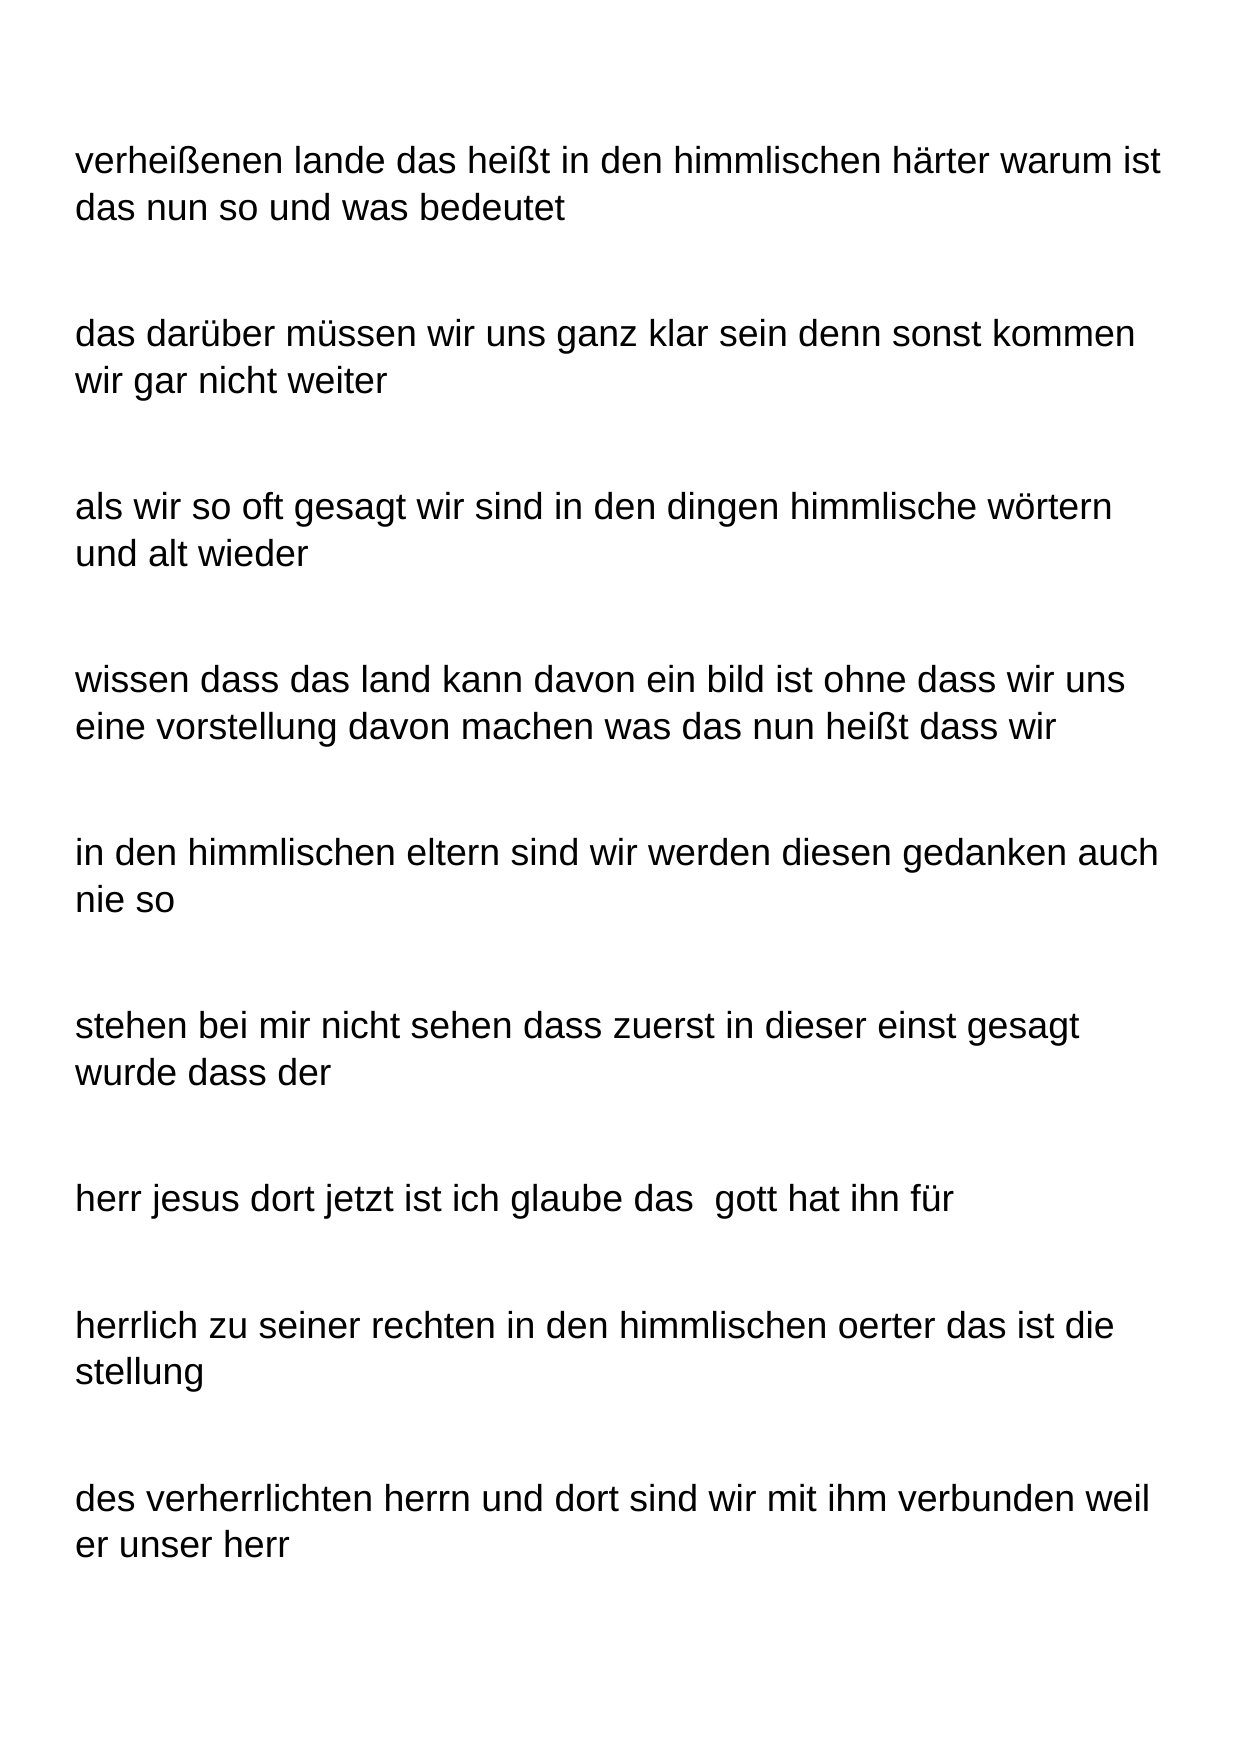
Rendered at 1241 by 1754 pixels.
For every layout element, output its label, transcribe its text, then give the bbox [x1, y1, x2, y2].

text herr jesus dort jetzt ist ich glaube das gott hat ihn für [75, 1176, 1165, 1219]
text als wir so oft gesagt wir sind in den dingen himmlische wörtern und alt wieder [75, 484, 1165, 574]
text herrlich zu seiner rechten in den himmlischen oerter das ist die stellung [75, 1303, 1165, 1392]
text in den himmlischen eltern sind wir werden diesen gedanken auch nie so [75, 830, 1165, 920]
text wissen dass das land kann davon ein bild ist ohne dass wir uns eine vorstellung davon machen was das nun heißt dass wir [75, 657, 1165, 747]
text des verherrlichten herrn und dort sind wir mit ihm verbunden weil er unser herr [75, 1476, 1165, 1566]
text stehen bei mir nicht sehen dass zuerst in dieser einst gesagt wurde dass der [75, 1003, 1165, 1093]
text das darüber müssen wir uns ganz klar sein denn sonst kommen wir gar nicht weiter [75, 311, 1165, 401]
text verheißenen lande das heißt in den himmlischen härter warum ist das nun so und was bedeutet [75, 138, 1165, 228]
